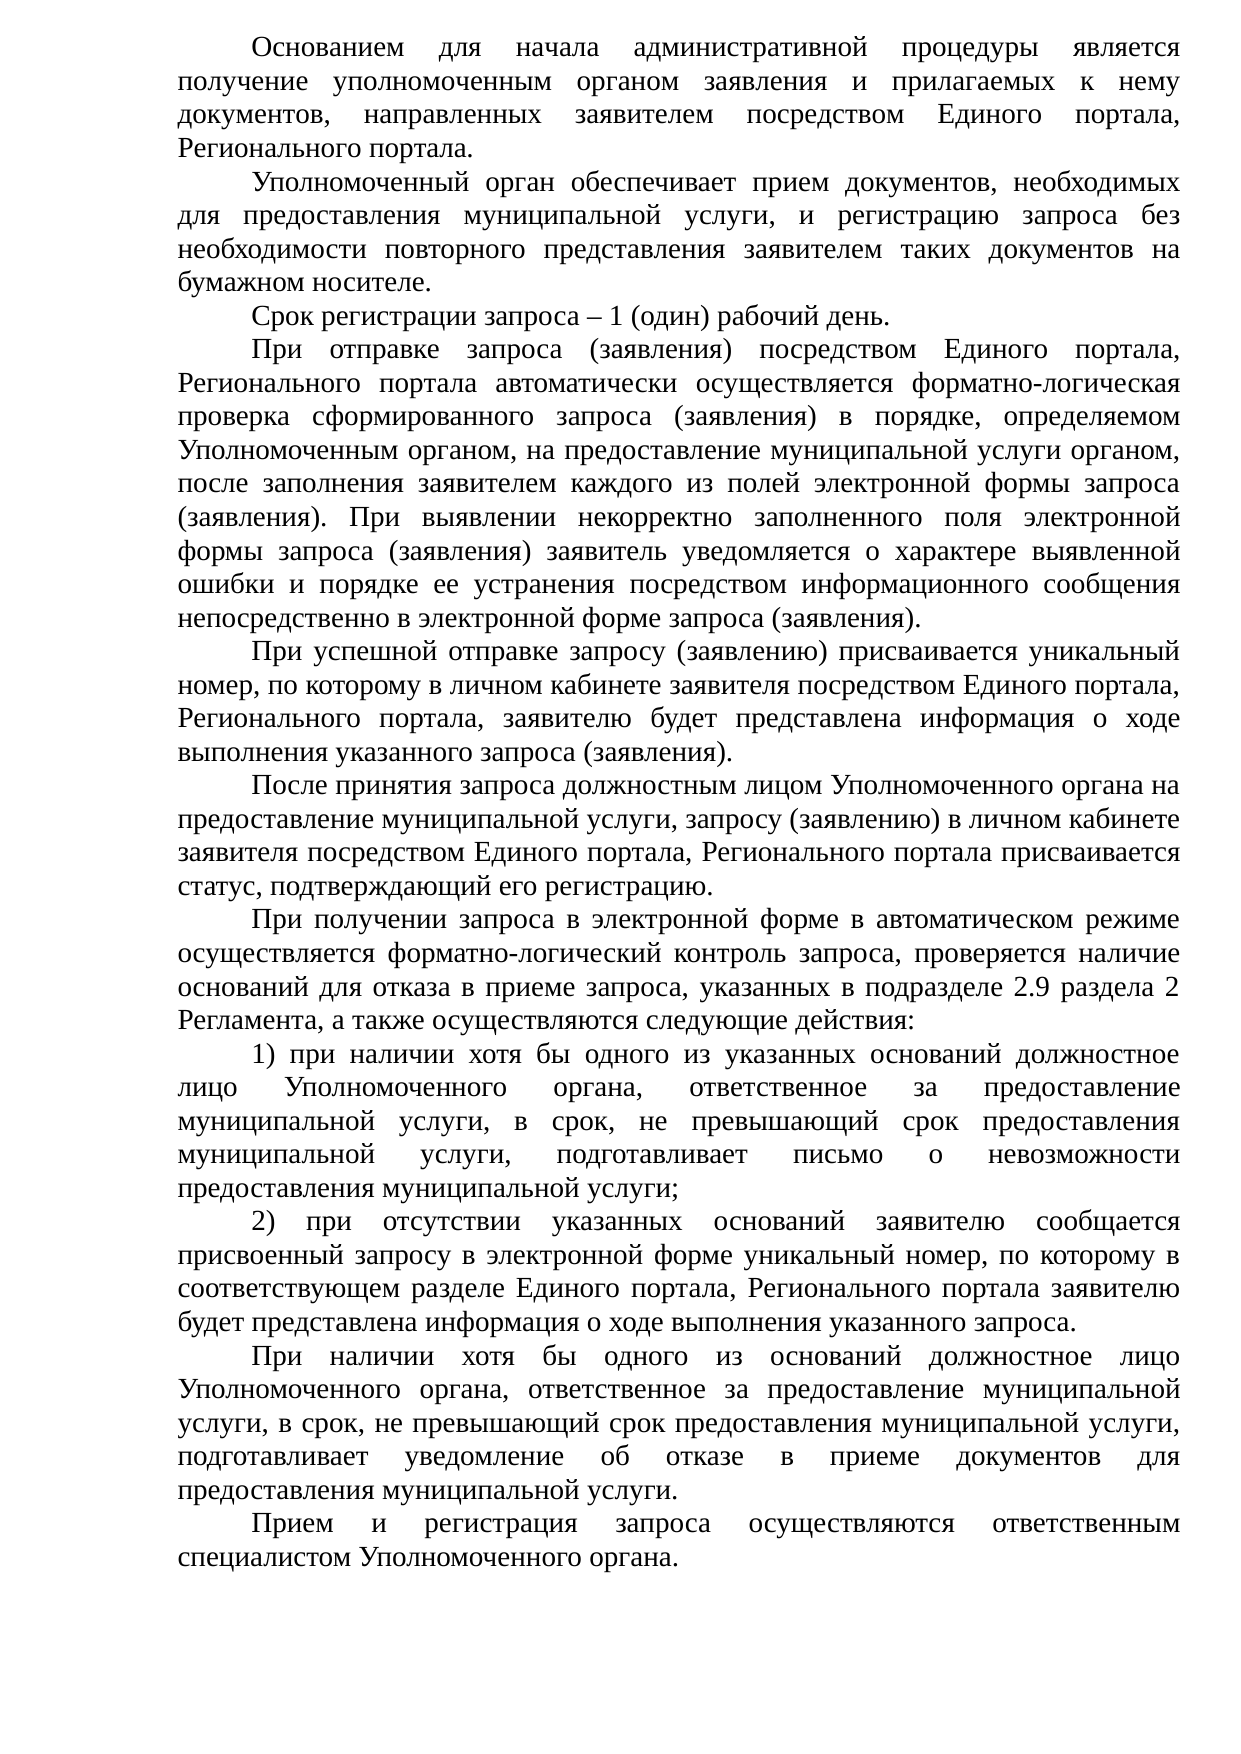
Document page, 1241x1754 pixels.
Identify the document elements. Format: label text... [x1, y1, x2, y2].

text Уполномоченный орган обеспечивает прием документов, необходимых для предоставления муниципальной услуги, и регистрацию запроса без необходимости повторного представления заявителем таких документов на бумажном носителе. [177, 164, 1181, 298]
text 1) при наличии хотя бы одного из указанных оснований должностное лицо Уполномоченного органа, ответственное за предоставление муниципальной услуги, в срок, не превышающий срок предоставления муниципальной услуги, подготавливает письмо о невозможности предоставления муниципальной услуги; [177, 1036, 1181, 1203]
text Срок регистрации запроса – 1 (один) рабочий день. [177, 298, 1181, 331]
text Прием и регистрация запроса осуществляются ответственным специалистом Уполномоченного органа. [177, 1505, 1181, 1572]
text При отправке запроса (заявления) посредством Единого портала, Регионального портала автоматически осуществляется форматно-логическая проверка сформированного запроса (заявления) в порядке, определяемом Уполномоченным органом, на предоставление муниципальной услуги органом, после заполнения заявителем каждого из полей электронной формы запроса (заявления). При выявлении некорректно заполненного поля электронной формы запроса (заявления) заявитель уведомляется о характере выявленной ошибки и порядке ее устранения посредством информационного сообщения непосредственно в электронной форме запроса (заявления). [177, 331, 1181, 633]
text 2) при отсутствии указанных оснований заявителю сообщается присвоенный запросу в электронной форме уникальный номер, по которому в соответствующем разделе Единого портала, Регионального портала заявителю будет представлена информация о ходе выполнения указанного запроса. [177, 1203, 1181, 1338]
text При успешной отправке запросу (заявлению) присваивается уникальный номер, по которому в личном кабинете заявителя посредством Единого портала, Регионального портала, заявителю будет представлена информация о ходе выполнения указанного запроса (заявления). [177, 633, 1181, 767]
text При получении запроса в электронной форме в автоматическом режиме осуществляется форматно-логический контроль запроса, проверяется наличие оснований для отказа в приеме запроса, указанных в подразделе 2.9 раздела 2 Регламента, а также осуществляются следующие действия: [177, 902, 1181, 1036]
text Основанием для начала административной процедуры является получение уполномоченным органом заявления и прилагаемых к нему документов, направленных заявителем посредством Единого портала, Регионального портала. [177, 29, 1181, 164]
text После принятия запроса должностным лицом Уполномоченного органа на предоставление муниципальной услуги, запросу (заявлению) в личном кабинете заявителя посредством Единого портала, Регионального портала присваивается статус, подтверждающий его регистрацию. [177, 767, 1181, 902]
text При наличии хотя бы одного из оснований должностное лицо Уполномоченного органа, ответственное за предоставление муниципальной услуги, в срок, не превышающий срок предоставления муниципальной услуги, подготавливает уведомление об отказе в приеме документов для предоставления муниципальной услуги. [177, 1338, 1181, 1505]
